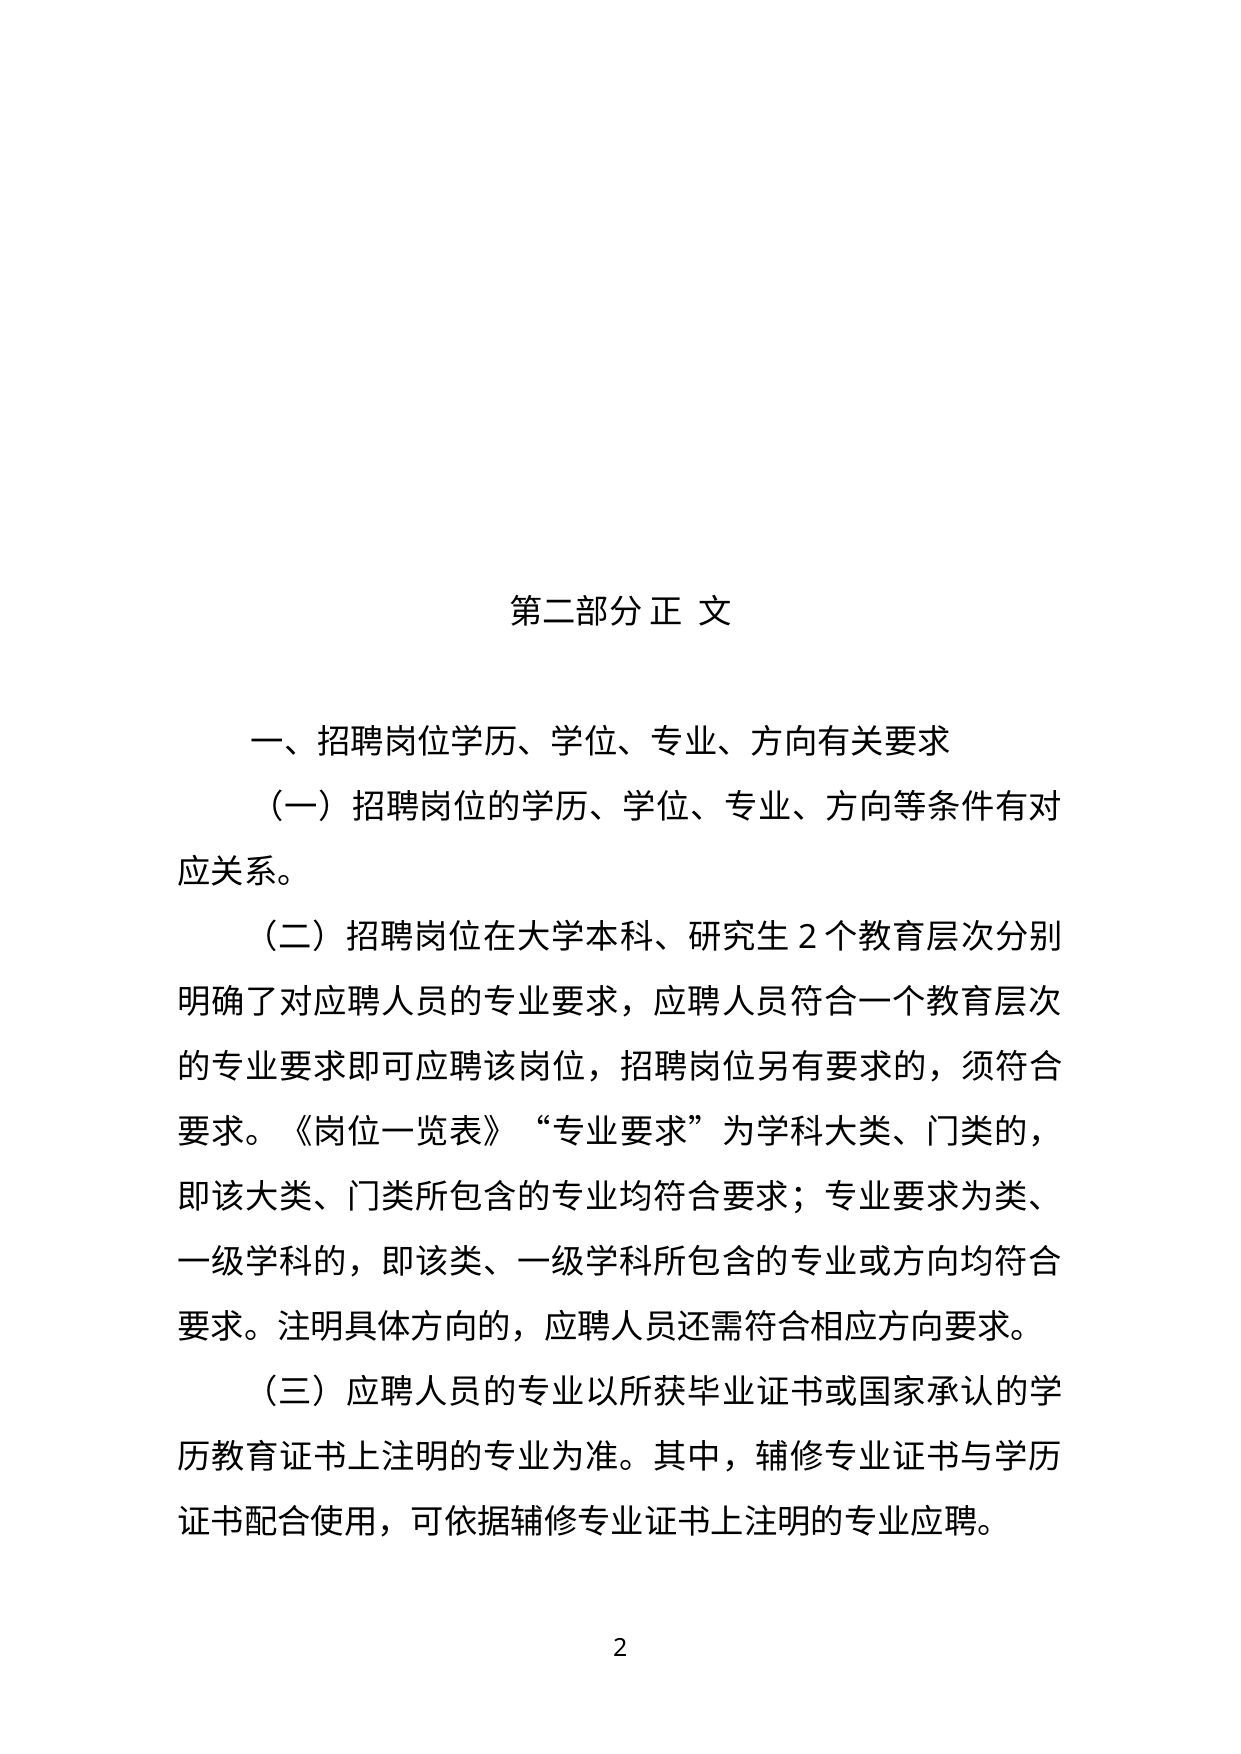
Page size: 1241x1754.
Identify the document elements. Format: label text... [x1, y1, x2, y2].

text 一、招聘岗位学历、学位、专业、方向有关要求 [177, 707, 1063, 772]
text （一）招聘岗位的学历、学位、专业、方向等条件有对应关系。 [177, 772, 1063, 902]
text （二）招聘岗位在大学本科、研究生2个教育层次分别明确了对应聘人员的专业要求，应聘人员符合一个教育层次的专业要求即可应聘该岗位，招聘岗位另有要求的，须符合要求。《岗位一览表》“专业要求”为学科大类、门类的，即该大类、门类所包含的专业均符合要求；专业要求为类、一级学科的，即该类、一级学科所包含的专业或方向均符合要求。注明具体方向的，应聘人员还需符合相应方向要求。 [177, 902, 1063, 1357]
text 第二部分 正 文 [177, 577, 1063, 642]
text （三）应聘人员的专业以所获毕业证书或国家承认的学历教育证书上注明的专业为准。其中，辅修专业证书与学历证书配合使用，可依据辅修专业证书上注明的专业应聘。 [177, 1357, 1063, 1552]
